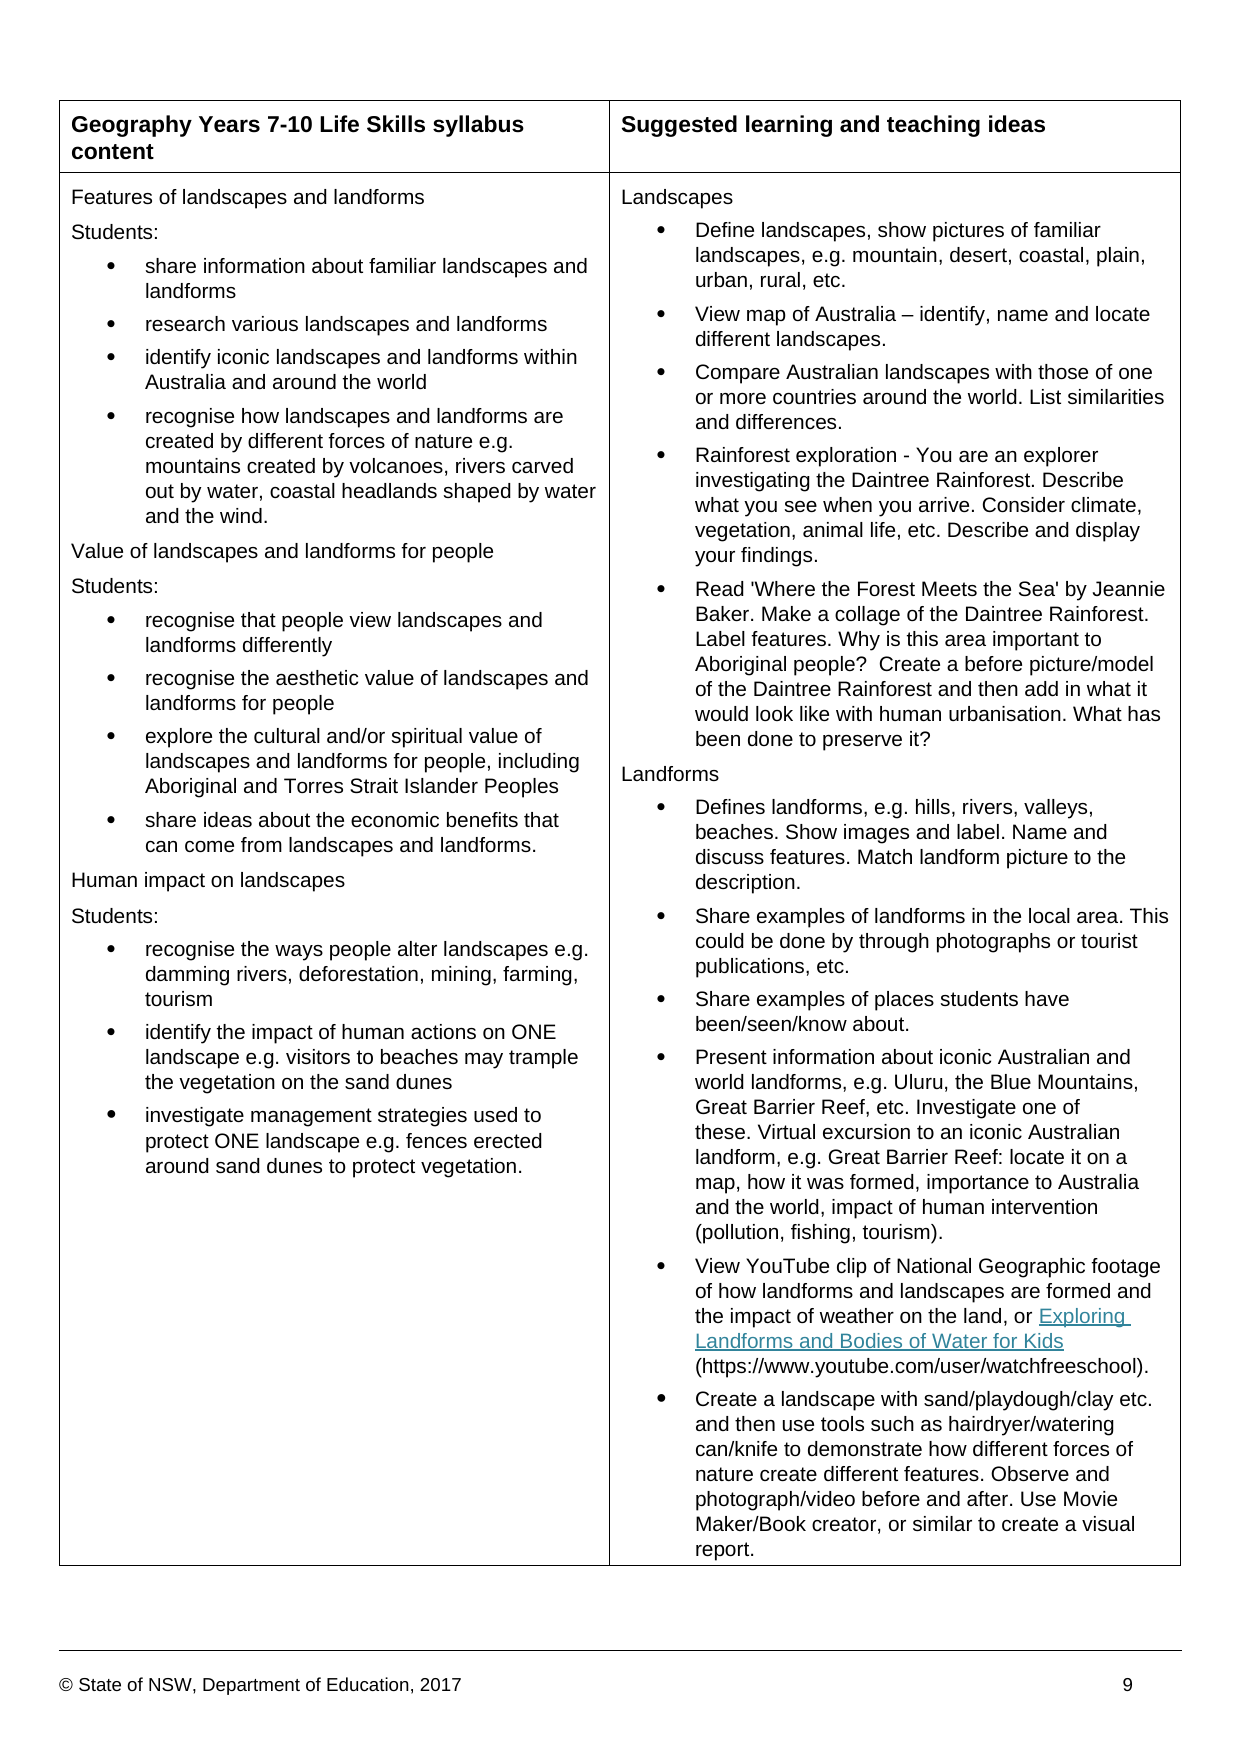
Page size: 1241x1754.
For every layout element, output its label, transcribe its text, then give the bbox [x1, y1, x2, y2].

table_cell Landscapes Define landscapes, show pictures of familiar landscapes, e.g. mountain, desert, coastal, plain, urban, rural, etc. View map of Australia – identify, name and locate different landscapes. Compare Australian landscapes with those of one or more countries around the world. List similarities and differences. Rainforest exploration - You are an explorer investigating the Daintree Rainforest. Describe what you see when you arrive. Consider climate, vegetation, animal life, etc. Describe and display your findings. Read 'Where the Forest Meets the Sea' by Jeannie Baker. Make a collage of the Daintree Rainforest. Label features. Why is this area important to Aboriginal people? Create a before picture/model of the Daintree Rainforest and then add in what it would look like with human urbanisation. What has been done to preserve it? Landforms Defines landforms, e.g. hills, rivers, valleys, beaches. Show images and label. Name and discuss features. Match landform picture to the description. Share examples of landforms in the local area. This could be done by through photographs or tourist publications, etc. Share examples of places students have been/seen/know about. Present information about iconic Australian and world landforms, e.g. Uluru, the Blue Mountains, Great Barrier Reef, etc. Investigate one of these. Virtual excursion to an iconic Australian landform, e.g. Great Barrier Reef: locate it on a map, how it was formed, importance to Australia and the world, impact of human intervention (pollution, fishing, tourism). View YouTube clip of National Geographic footage of how landforms and landscapes are formed and the impact of weather on the land, or Exploring Landforms and Bodies of Water for Kids (https://www.youtube.com/user/watchfreeschool). Create a landscape with sand/playdough/clay etc. and then use tools such as hairdryer/watering can/knife to demonstrate how different forces of nature create different features. Observe and photograph/video before and after. Use Movie Maker/Book creator, or similar to create a visual report. [610, 173, 1180, 1565]
table_cell Features of landscapes and landforms Students: share information about familiar landscapes and landforms research various landscapes and landforms identify iconic landscapes and landforms within Australia and around the world recognise how landscapes and landforms are created by different forces of nature e.g. mountains created by volcanoes, rivers carved out by water, coastal headlands shaped by water and the wind. Value of landscapes and landforms for people Students: recognise that people view landscapes and landforms differently recognise the aesthetic value of landscapes and landforms for people explore the cultural and/or spiritual value of landscapes and landforms for people, including Aboriginal and Torres Strait Islander Peoples share ideas about the economic benefits that can come from landscapes and landforms. Human impact on landscapes Students: recognise the ways people alter landscapes e.g. damming rivers, deforestation, mining, farming, tourism identify the impact of human actions on ONE landscape e.g. visitors to beaches may trample the vegetation on the sand dunes investigate management strategies used to protect ONE landscape e.g. fences erected around sand dunes to protect vegetation. [60, 173, 609, 1565]
table_header Suggested learning and teaching ideas [610, 101, 1180, 172]
table_header Geography Years 7-10 Life Skills syllabus content [60, 101, 609, 172]
